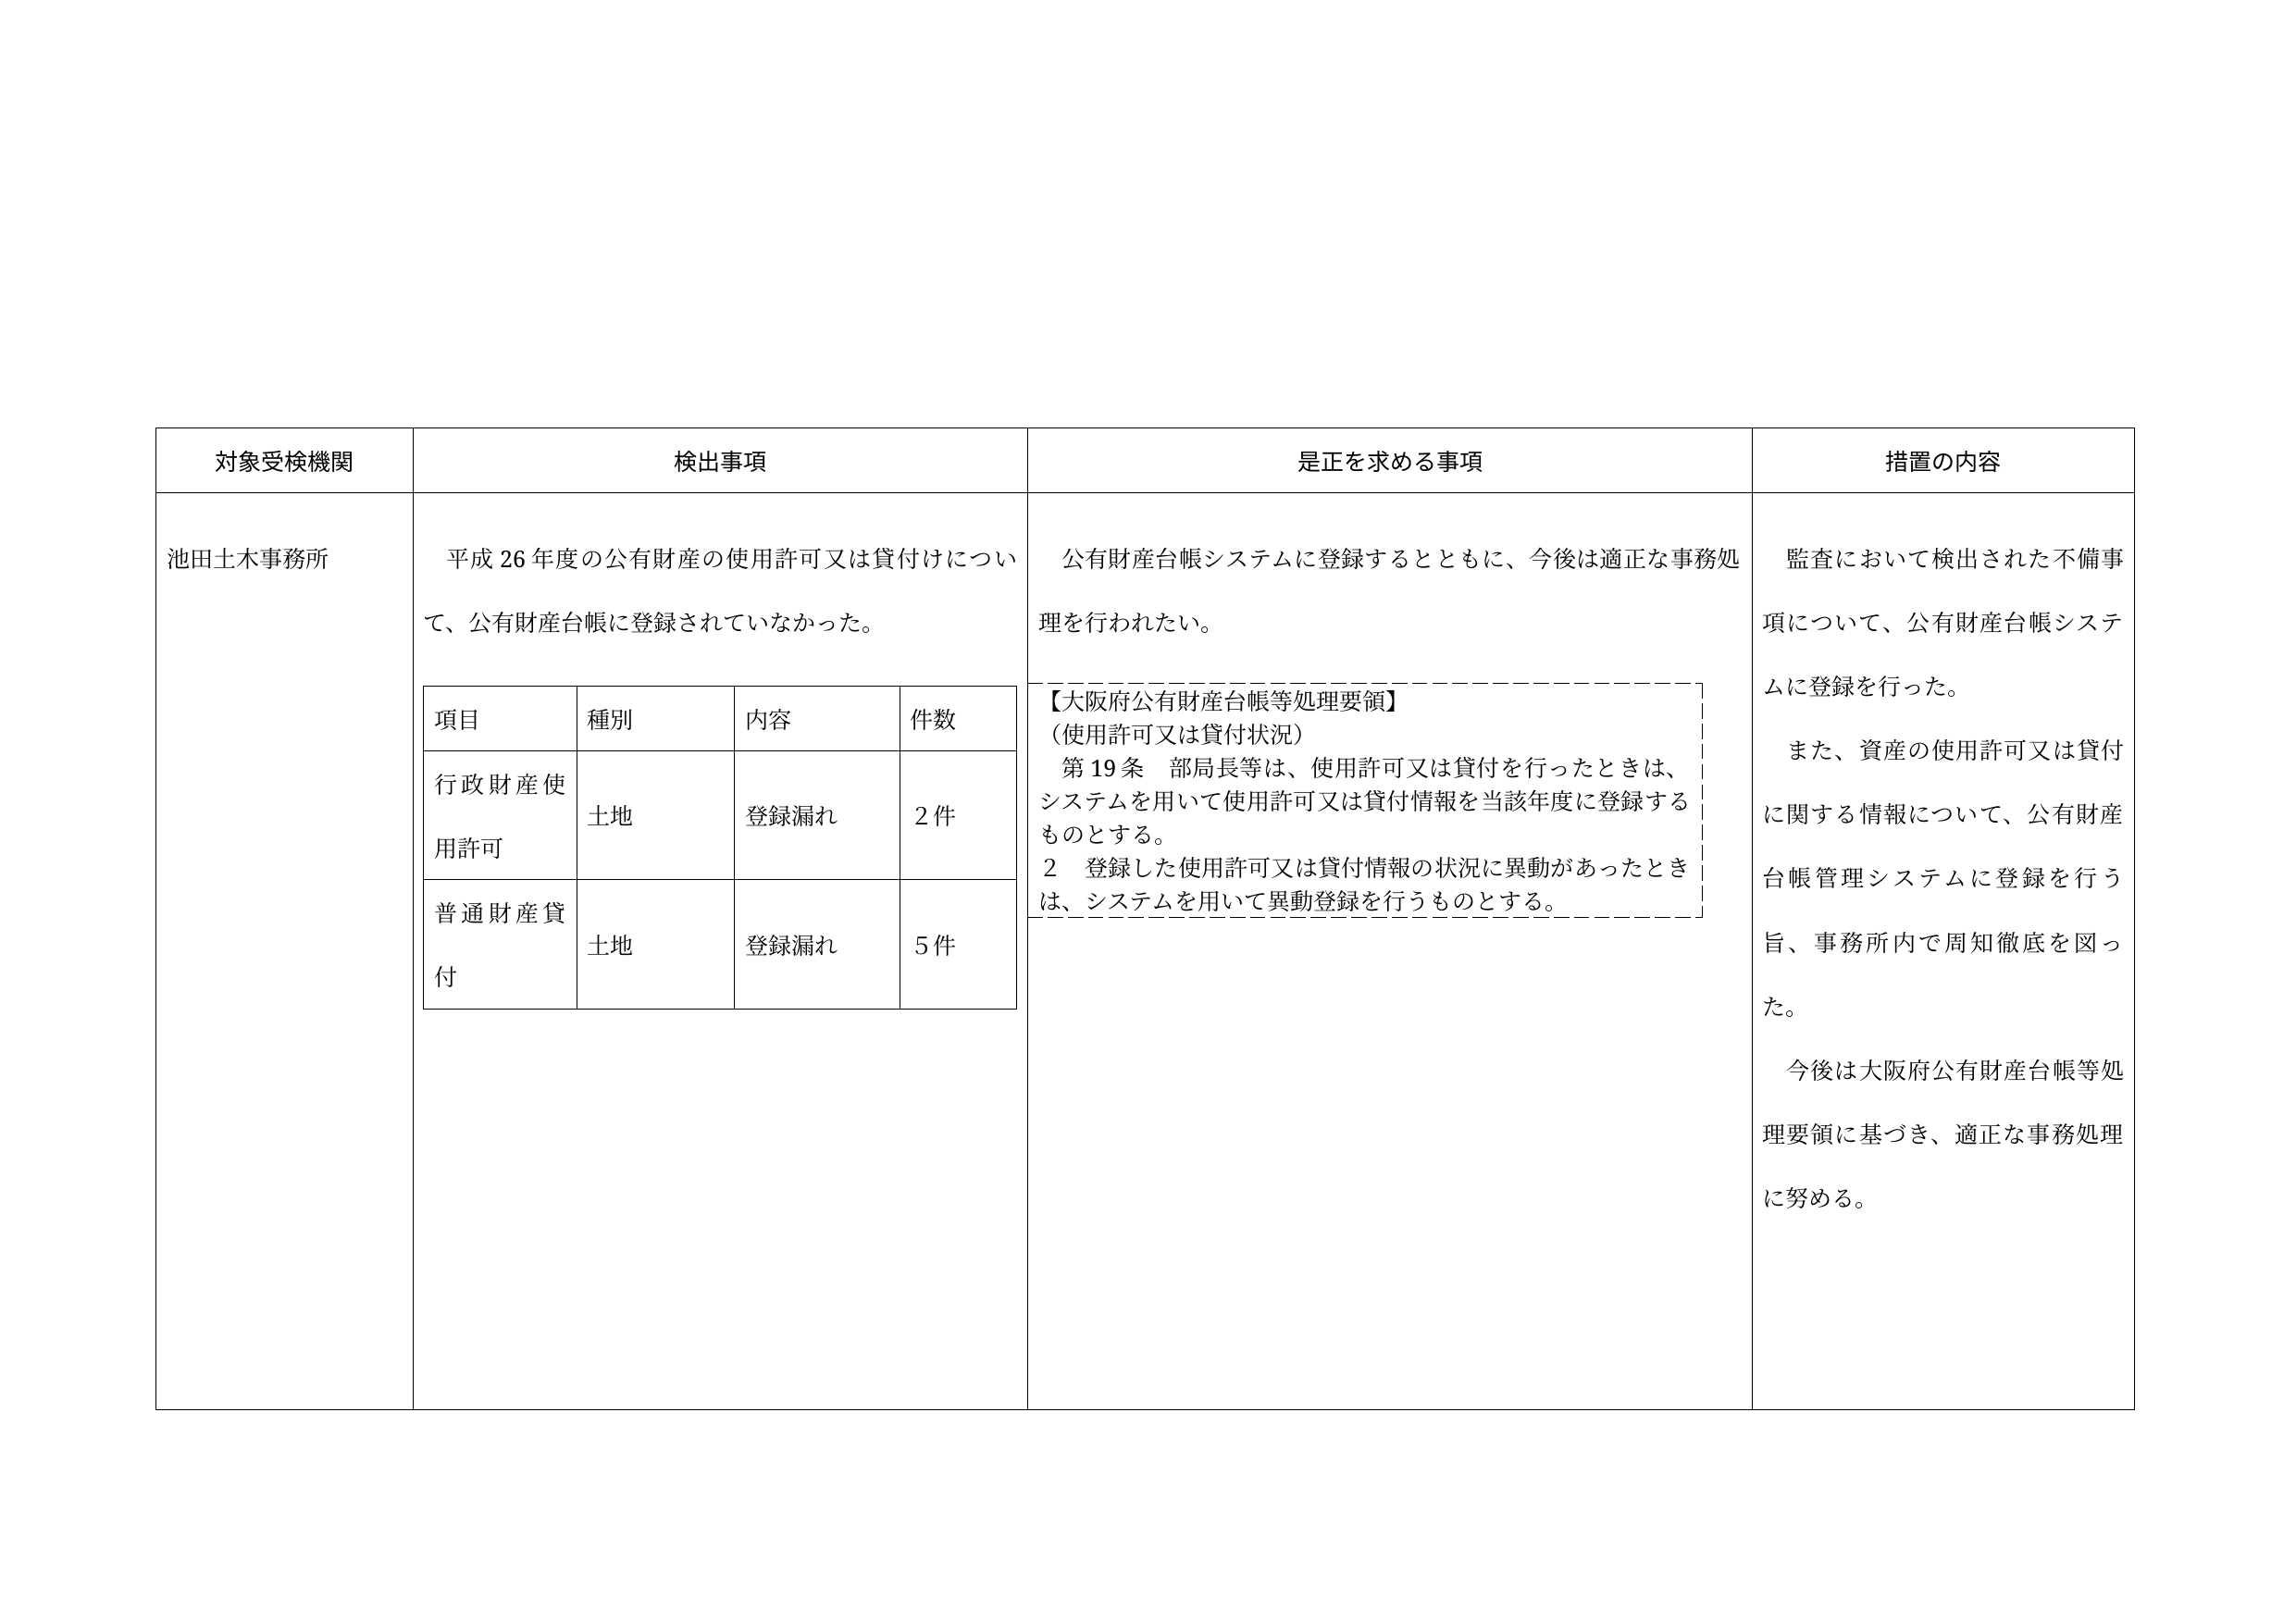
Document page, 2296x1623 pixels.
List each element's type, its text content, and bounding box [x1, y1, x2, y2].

table_header 措置の内容 [1753, 428, 2134, 492]
table_header 対象受検機関 [156, 428, 413, 492]
table_cell 公有財産台帳システムに登録するとともに、今後は適正な事務処理を行われたい。 [1028, 493, 1752, 1409]
table_cell 平成26年度の公有財産の使用許可又は貸付けについて、公有財産台帳に登録されていなかった。 [414, 493, 1027, 1409]
table_header 検出事項 [414, 428, 1027, 492]
table_header 是正を求める事項 [1028, 428, 1752, 492]
table_cell 監査において検出された不備事項について、公有財産台帳システムに登録を行った。 また、資産の使用許可又は貸付に関する情報について、公有財産台帳管理システムに登録を行う旨、事務所内で周知徹底を図った。 今後は大阪府公有財産台帳等処理要領に基づき、適正な事務処理に努める。 [1753, 493, 2134, 1409]
table_cell 池田土木事務所 [156, 493, 413, 1409]
